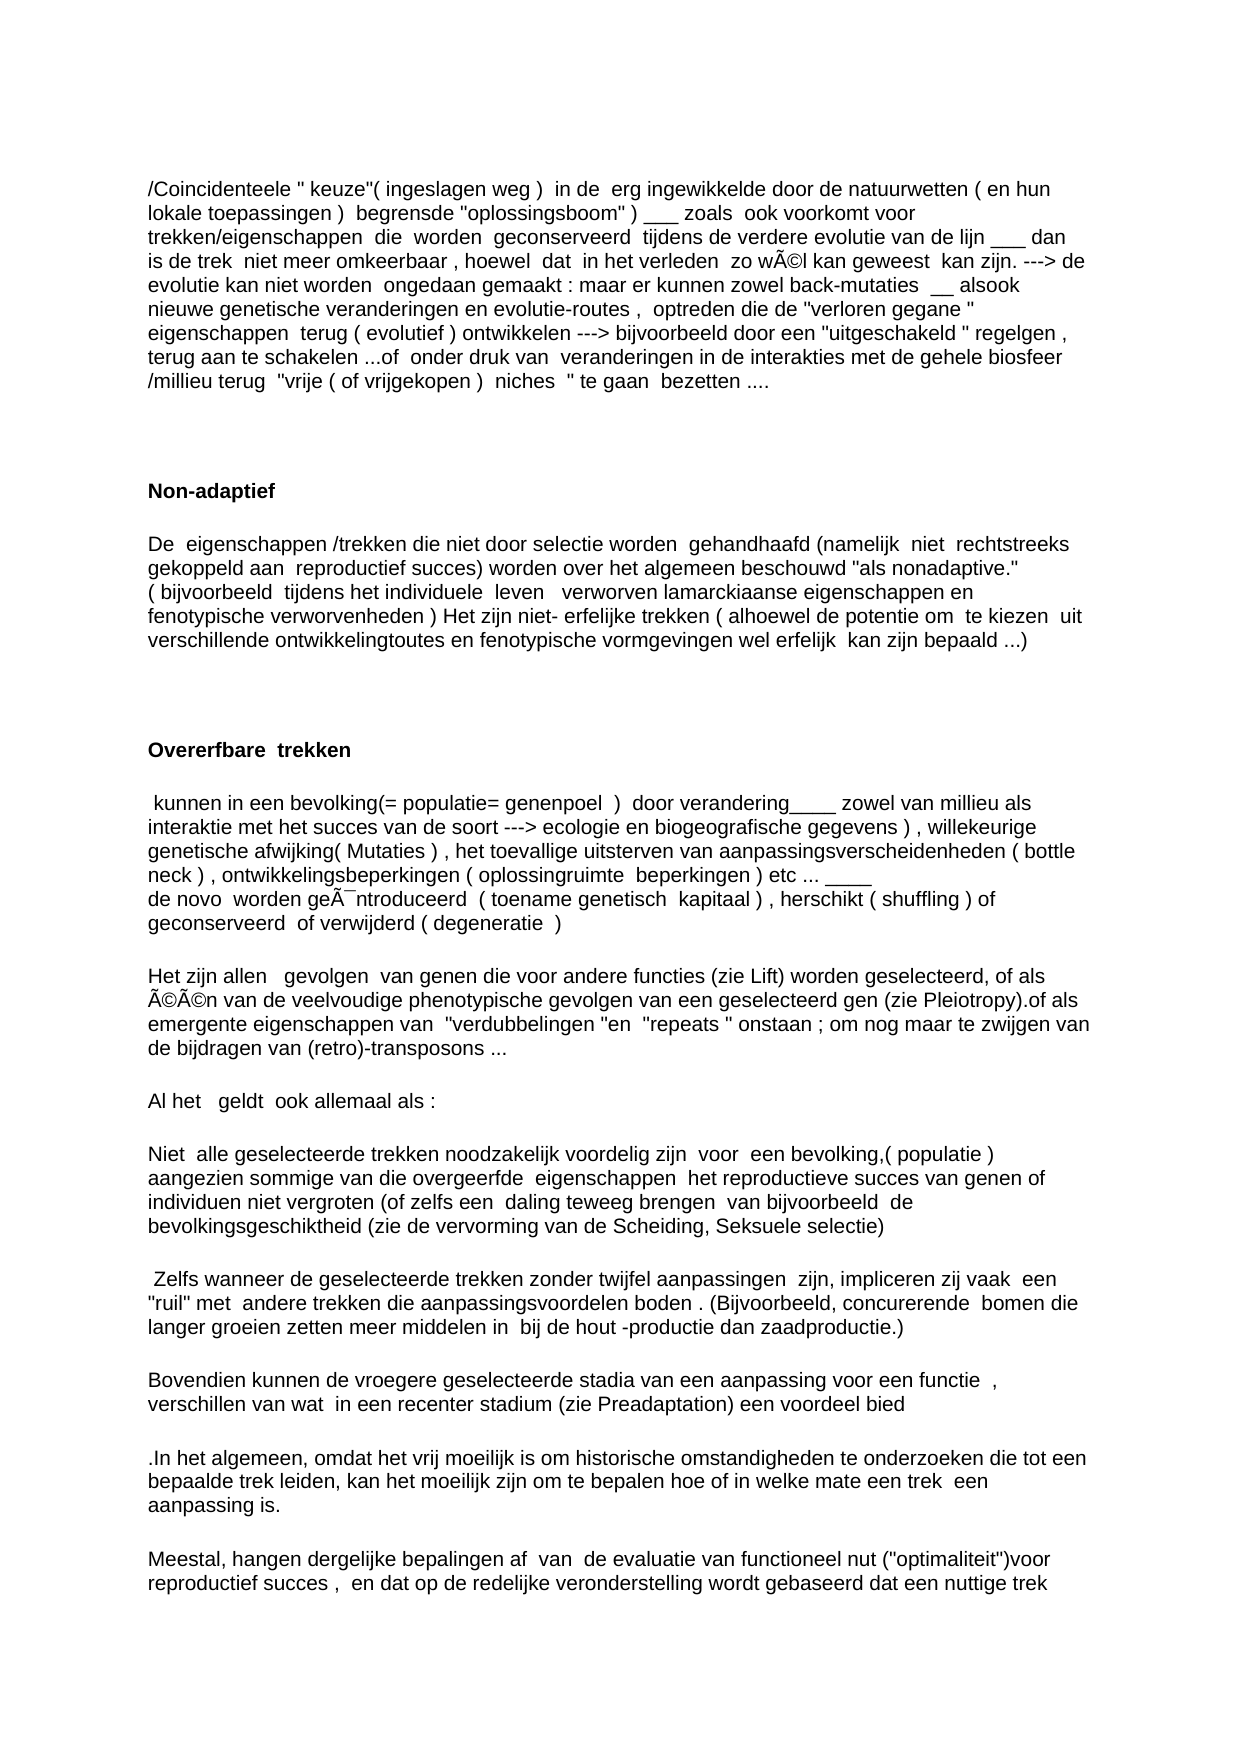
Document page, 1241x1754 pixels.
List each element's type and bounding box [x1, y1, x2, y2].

table_header [148, 148, 1093, 1594]
